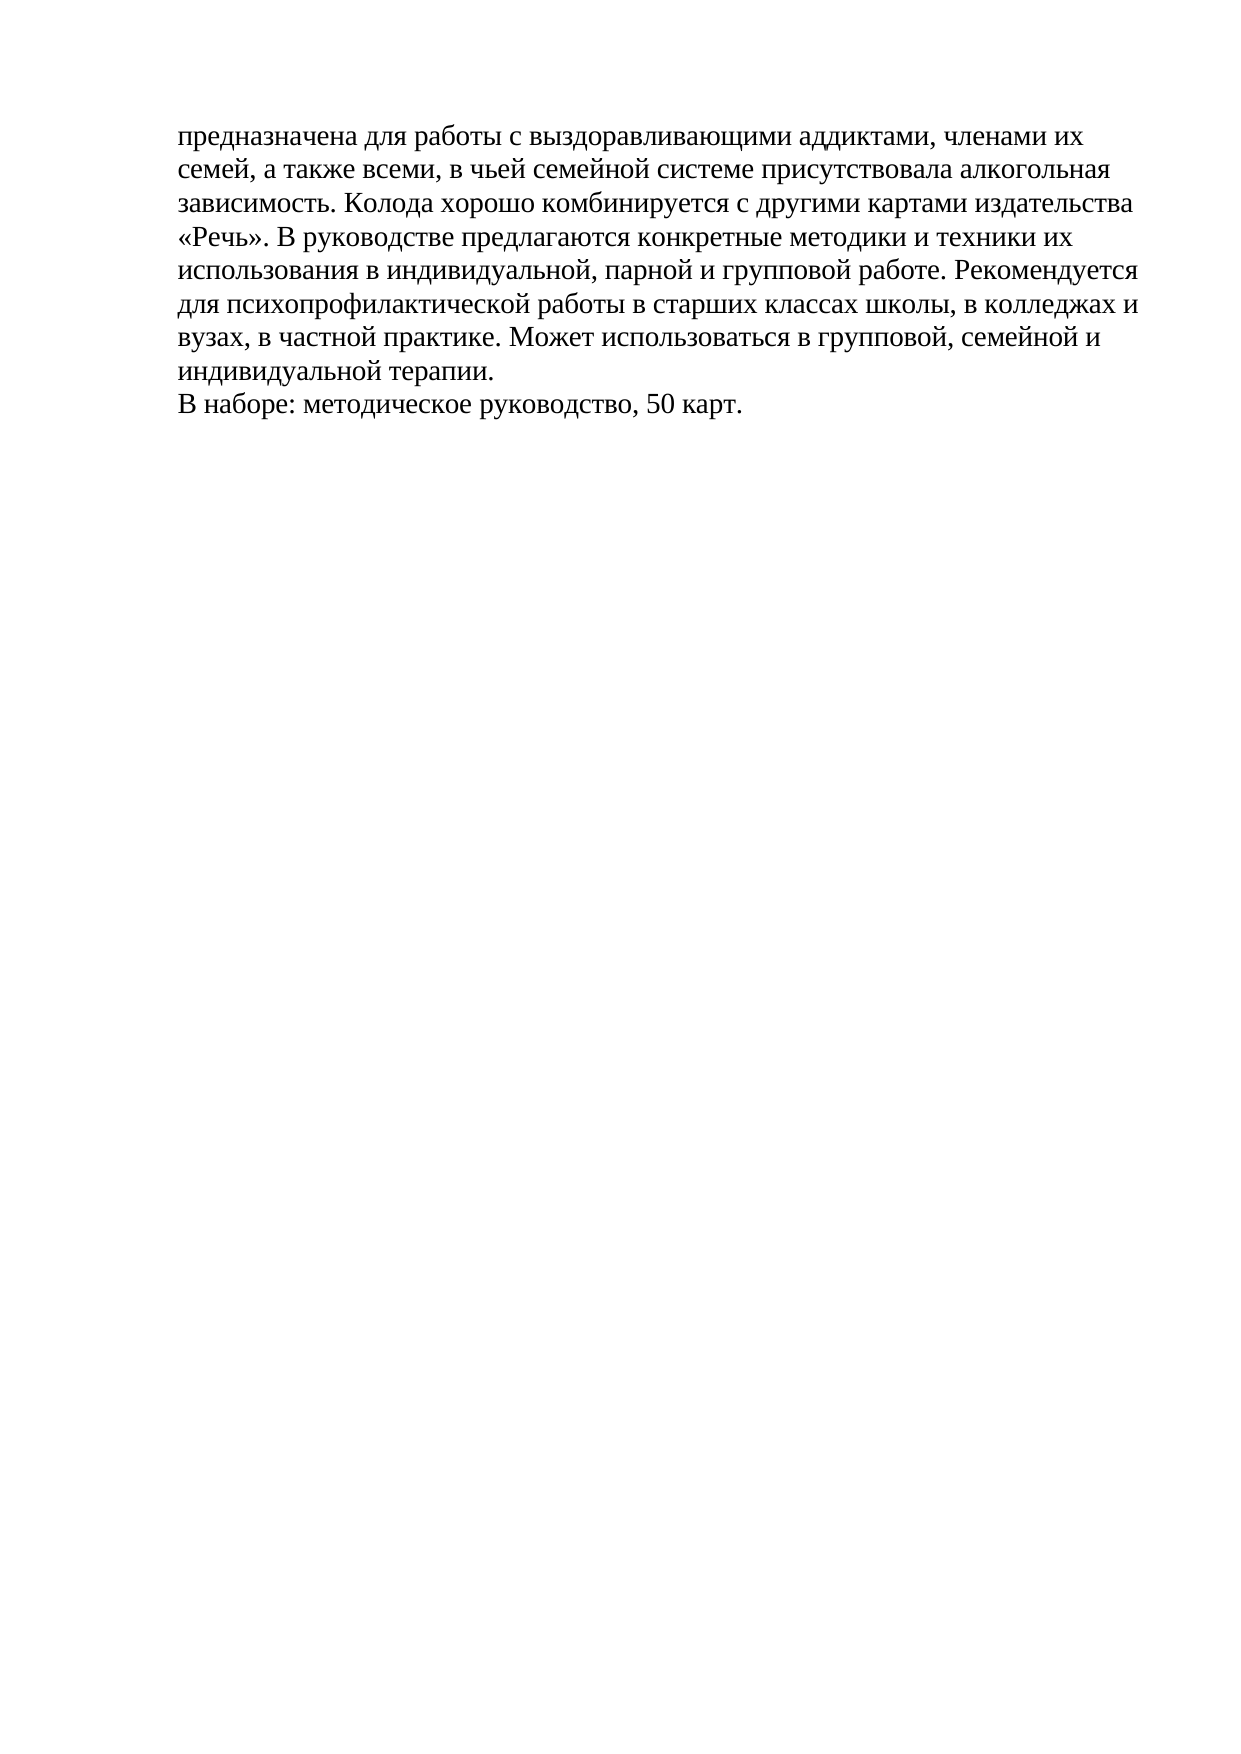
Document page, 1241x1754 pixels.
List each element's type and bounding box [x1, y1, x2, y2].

text [177, 118, 1152, 420]
